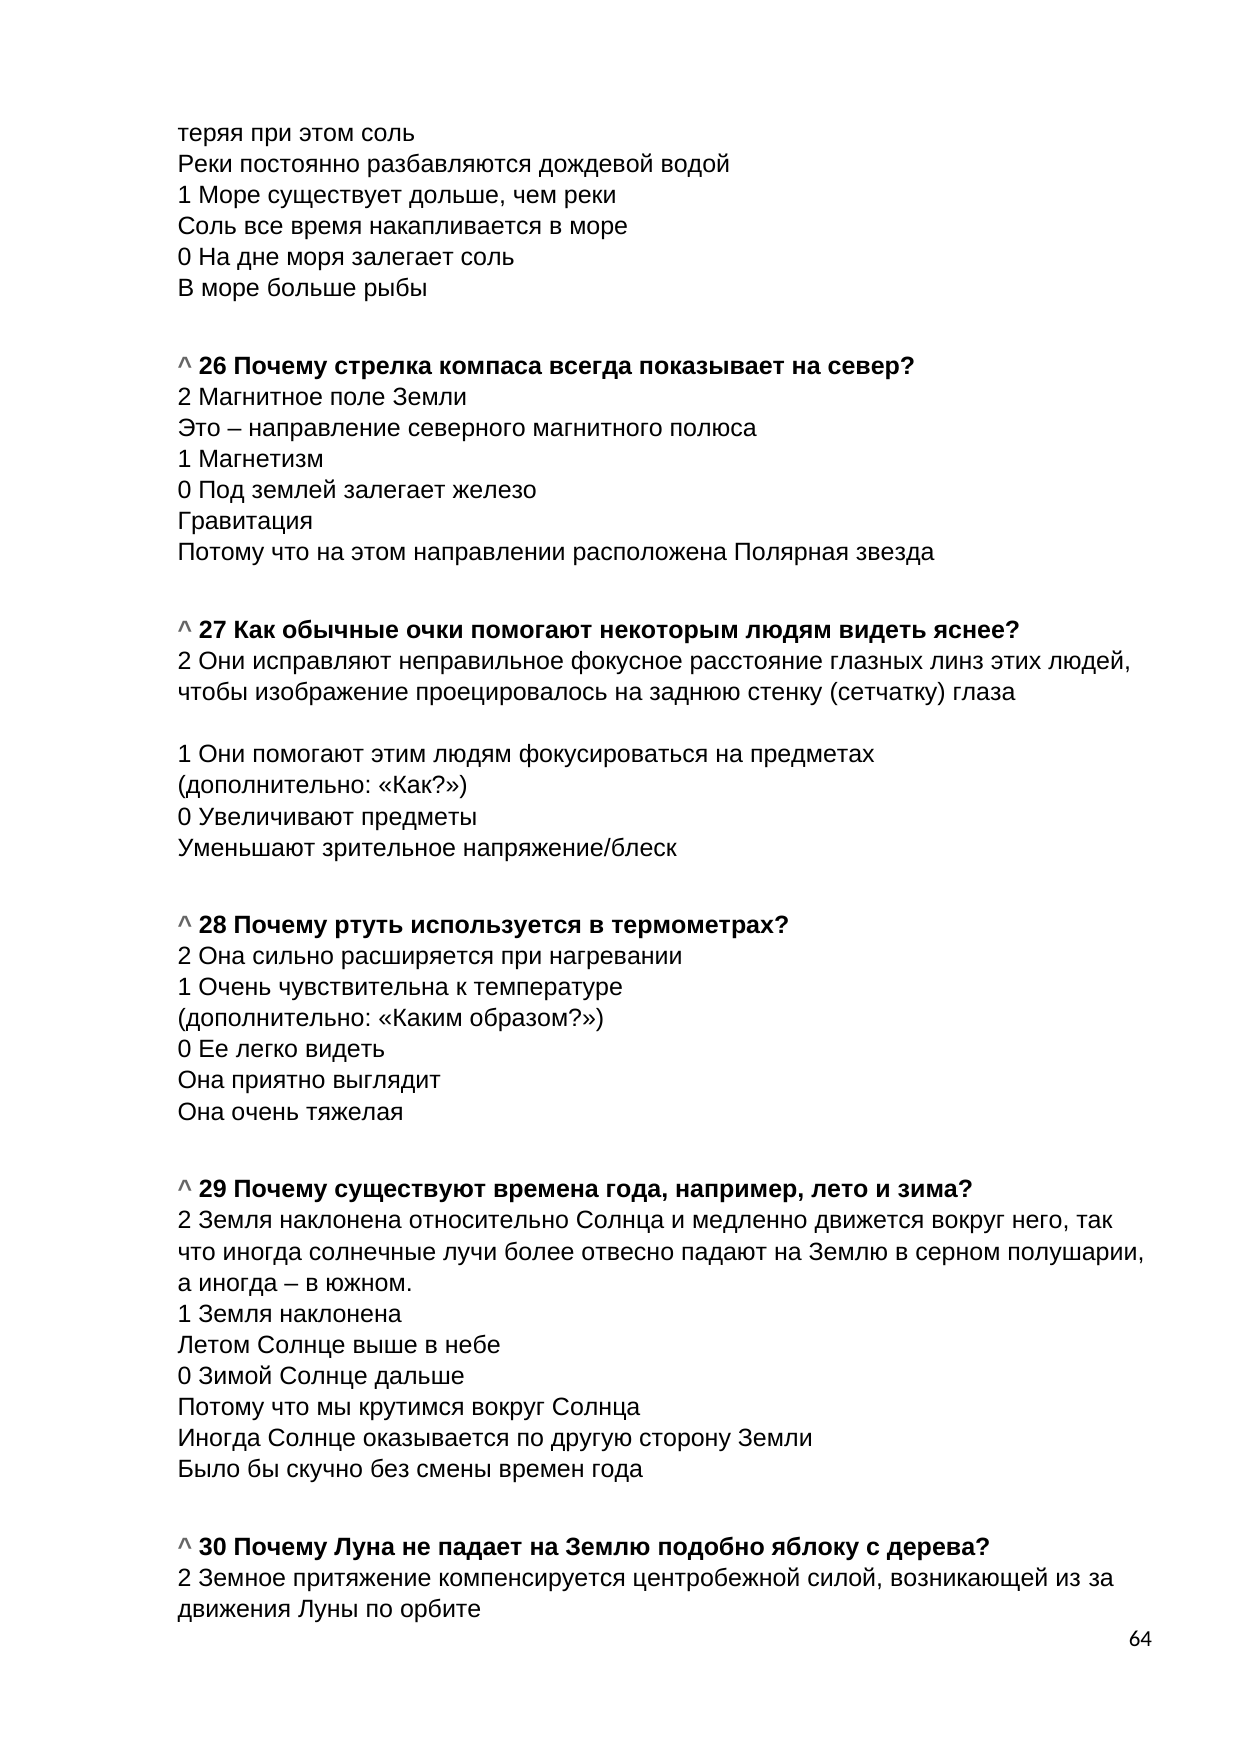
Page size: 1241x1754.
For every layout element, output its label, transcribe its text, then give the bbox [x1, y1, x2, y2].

text ^ 26 Почему стрелка компаса всегда показывает на север? 2 Магнитное поле Земли Это – направление северного магнитного полюса 1 Магнетизм 0 Под землей залегает железо Гравитация Потому что на этом направлении расположена Полярная звезда [177, 351, 1152, 596]
text ^ 29 Почему существуют времена года, например, лето и зима? 2 Земля наклонена относительно Солнца и медленно движется вокруг него, так что иногда солнечные лучи более отвесно падают на Землю в серном полушарии, а иногда – в южном. 1 Земля наклонена Летом Солнце выше в небе 0 Зимой Солнце дальше Потому что мы крутимся вокруг Солнца Иногда Солнце оказывается по другую сторону Земли Было бы скучно без смены времен года [177, 1174, 1152, 1513]
text ^ 27 Как обычные очки помогают некоторым людям видеть яснее? 2 Они исправляют неправильное фокусное расстояние глазных линз этих людей, чтобы изображение проецировалось на заднюю стенку (сетчатку) глаза 1 Они помогают этим людям фокусироваться на предметах (дополнительно: «Как?») 0 Увеличивают предметы Уменьшают зрительное напряжение/блеск [177, 615, 1152, 891]
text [177, 118, 1152, 332]
text ^ 28 Почему ртуть используется в термометрах? 2 Она сильно расширяется при нагревании 1 Очень чувствительна к температуре (дополнительно: «Каким образом?») 0 Ее легко видеть Она приятно выглядит Она очень тяжелая [177, 910, 1152, 1156]
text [177, 1532, 1152, 1622]
